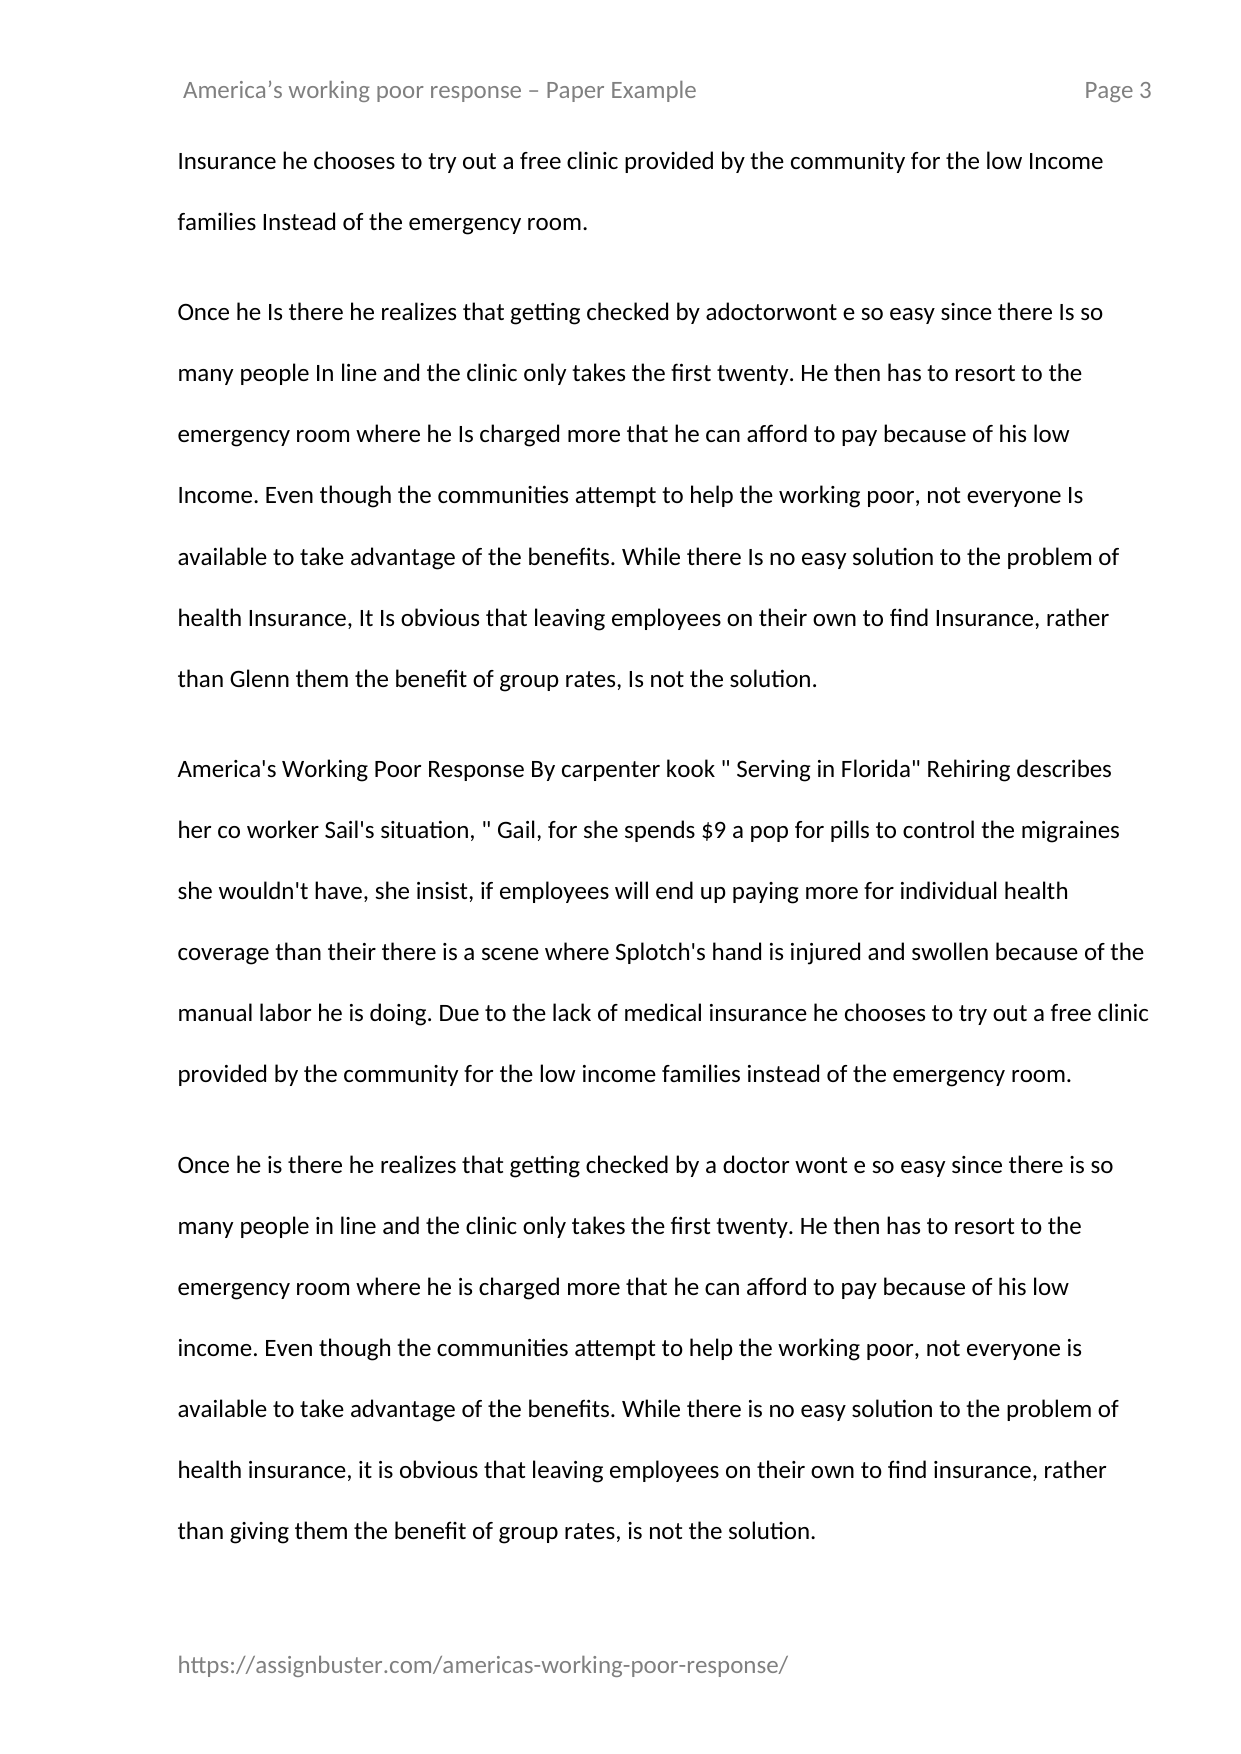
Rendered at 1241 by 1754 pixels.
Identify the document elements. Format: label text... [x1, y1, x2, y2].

text Once he Is there he realizes that getting checked by adoctorwont e so easy since there Is so many people In line and the clinic only takes the first twenty. He then has to resort to the emergency room where he Is charged more that he can afford to pay because of his low Income. Even though the communities attempt to help the working poor, not everyone Is available to take advantage of the benefits. While there Is no easy solution to the problem of health Insurance, It Is obvious that leaving employees on their own to find Insurance, rather than Glenn them the benefit of group rates, Is not the solution. [177, 297, 1152, 693]
text Once he is there he realizes that getting checked by a doctor wont e so easy since there is so many people in line and the clinic only takes the first twenty. He then has to resort to the emergency room where he is charged more that he can afford to pay because of his low income. Even though the communities attempt to help the working poor, not everyone is available to take advantage of the benefits. While there is no easy solution to the problem of health insurance, it is obvious that leaving employees on their own to find insurance, rather than giving them the benefit of group rates, is not the solution. [177, 1149, 1152, 1546]
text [177, 145, 1152, 237]
text America's Working Poor Response By carpenter kook " Serving in Florida" Rehiring describes her co worker Sail's situation, " Gail, for she spends $9 a pop for pills to control the migraines she wouldn't have, she insist, if employees will end up paying more for individual health coverage than their there is a scene where Splotch's hand is injured and swollen because of the manual labor he is doing. Due to the lack of medical insurance he chooses to try out a free clinic provided by the community for the low income families instead of the emergency room. [177, 753, 1152, 1089]
